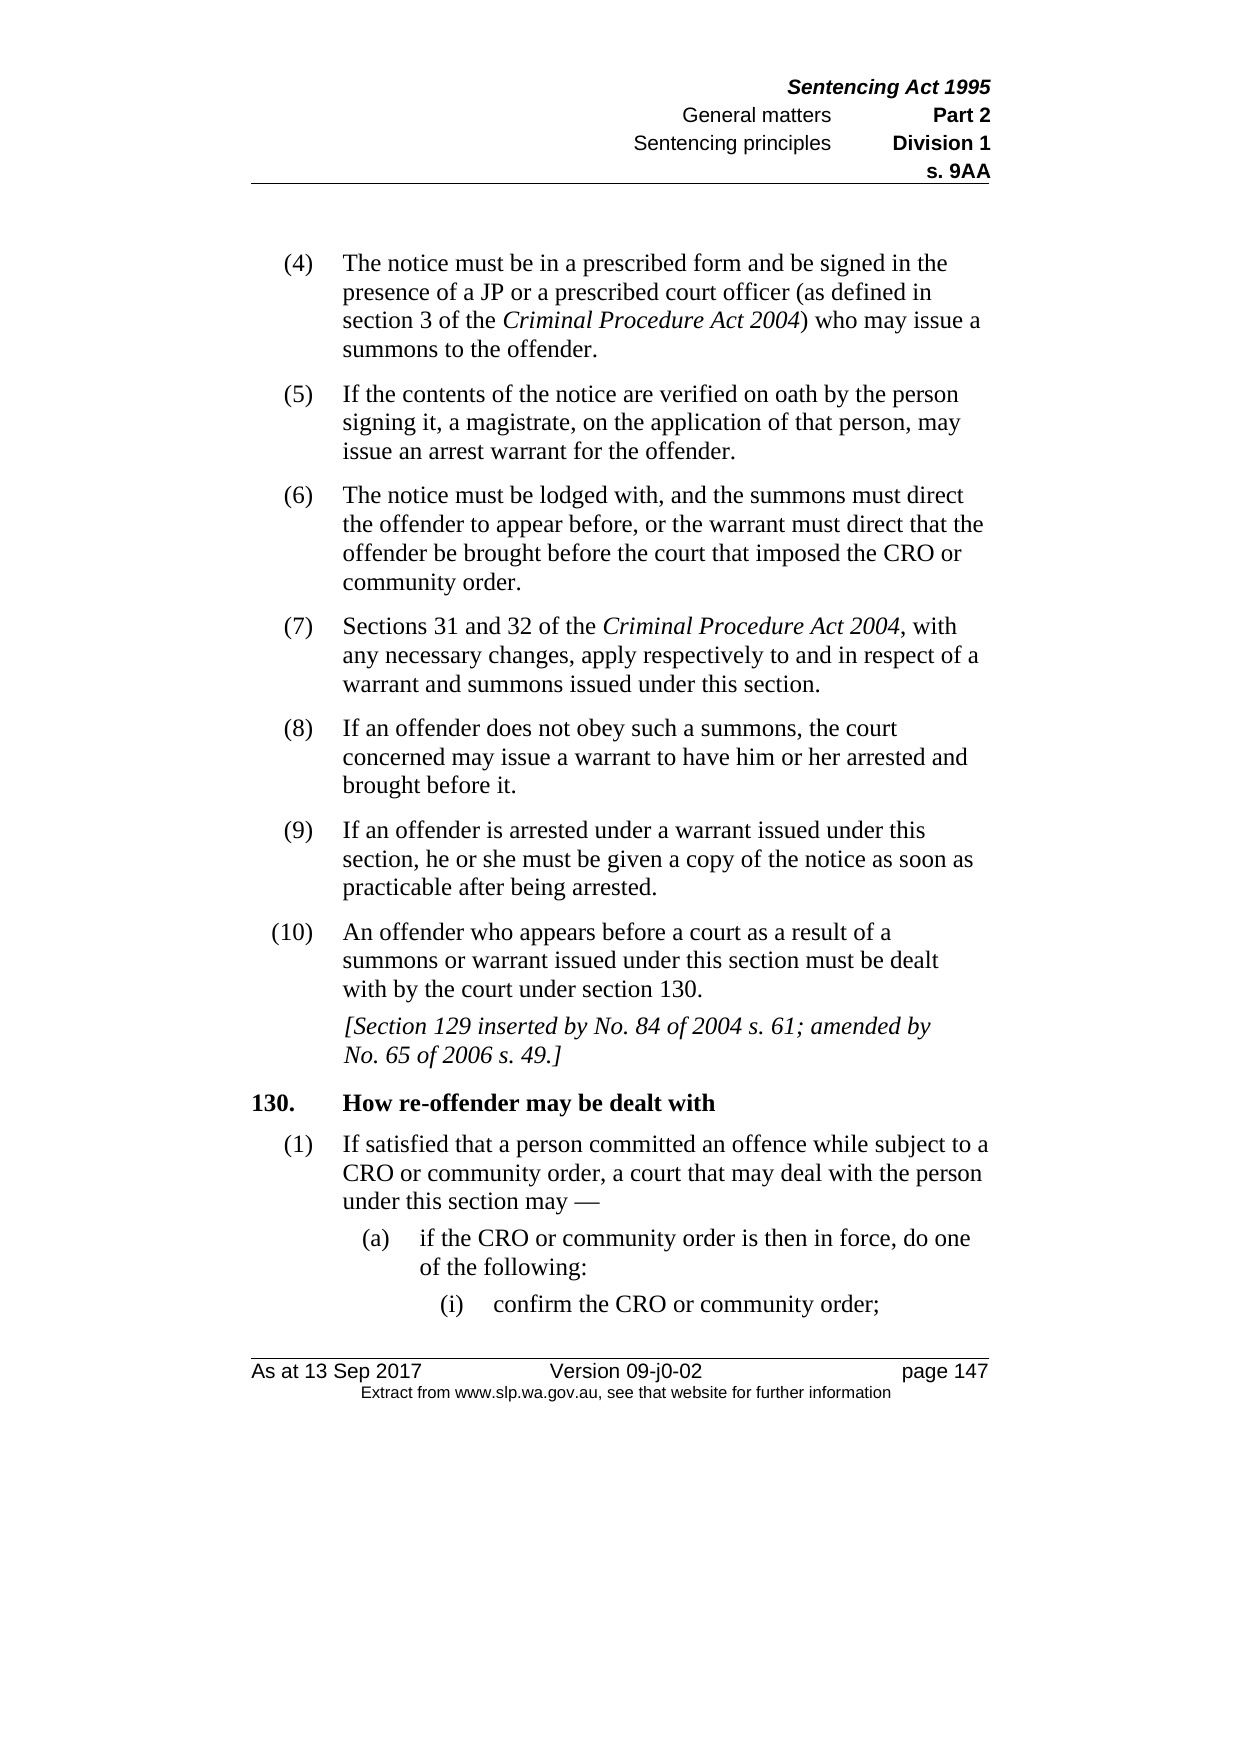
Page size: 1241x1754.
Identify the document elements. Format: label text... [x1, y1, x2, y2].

text [Section 129 inserted by No. 84 of 2004 s. 61; amended by No. 65 of 2006 s. 49.] [251, 1011, 989, 1069]
subtitle 130. How re-offender may be dealt with [251, 1088, 989, 1116]
text (1) If satisfied that a person committed an offence while subject to a CRO or community order, a court that may deal with the person under this section may — [251, 1129, 989, 1215]
text (i) confirm the CRO or community order; [251, 1289, 989, 1318]
text (6) The notice must be lodged with, and the summons must direct the offender to appear before, or the warrant must direct that the offender be brought before the court that imposed the CRO or community order. [251, 481, 989, 596]
text (a) if the CRO or community order is then in force, do one of the following: [251, 1223, 989, 1281]
text (10) An offender who appears before a court as a result of a summons or warrant issued under this section must be dealt with by the court under section 130. [251, 917, 989, 1003]
text (7) Sections 31 and 32 of the Criminal Procedure Act 2004, with any necessary changes, apply respectively to and in respect of a warrant and summons issued under this section. [251, 611, 989, 697]
text (8) If an offender does not obey such a summons, the court concerned may issue a warrant to have him or her arrested and brought before it. [251, 713, 989, 799]
text (5) If the contents of the notice are verified on oath by the person signing it, a magistrate, on the application of that person, may issue an arrest warrant for the offender. [251, 379, 989, 465]
text (4) The notice must be in a prescribed form and be signed in the presence of a JP or a prescribed court officer (as defined in section 3 of the Criminal Procedure Act 2004) who may issue a summons to the offender. [251, 248, 989, 363]
text (9) If an offender is arrested under a warrant issued under this section, he or she must be given a copy of the notice as soon as practicable after being arrested. [251, 815, 989, 901]
